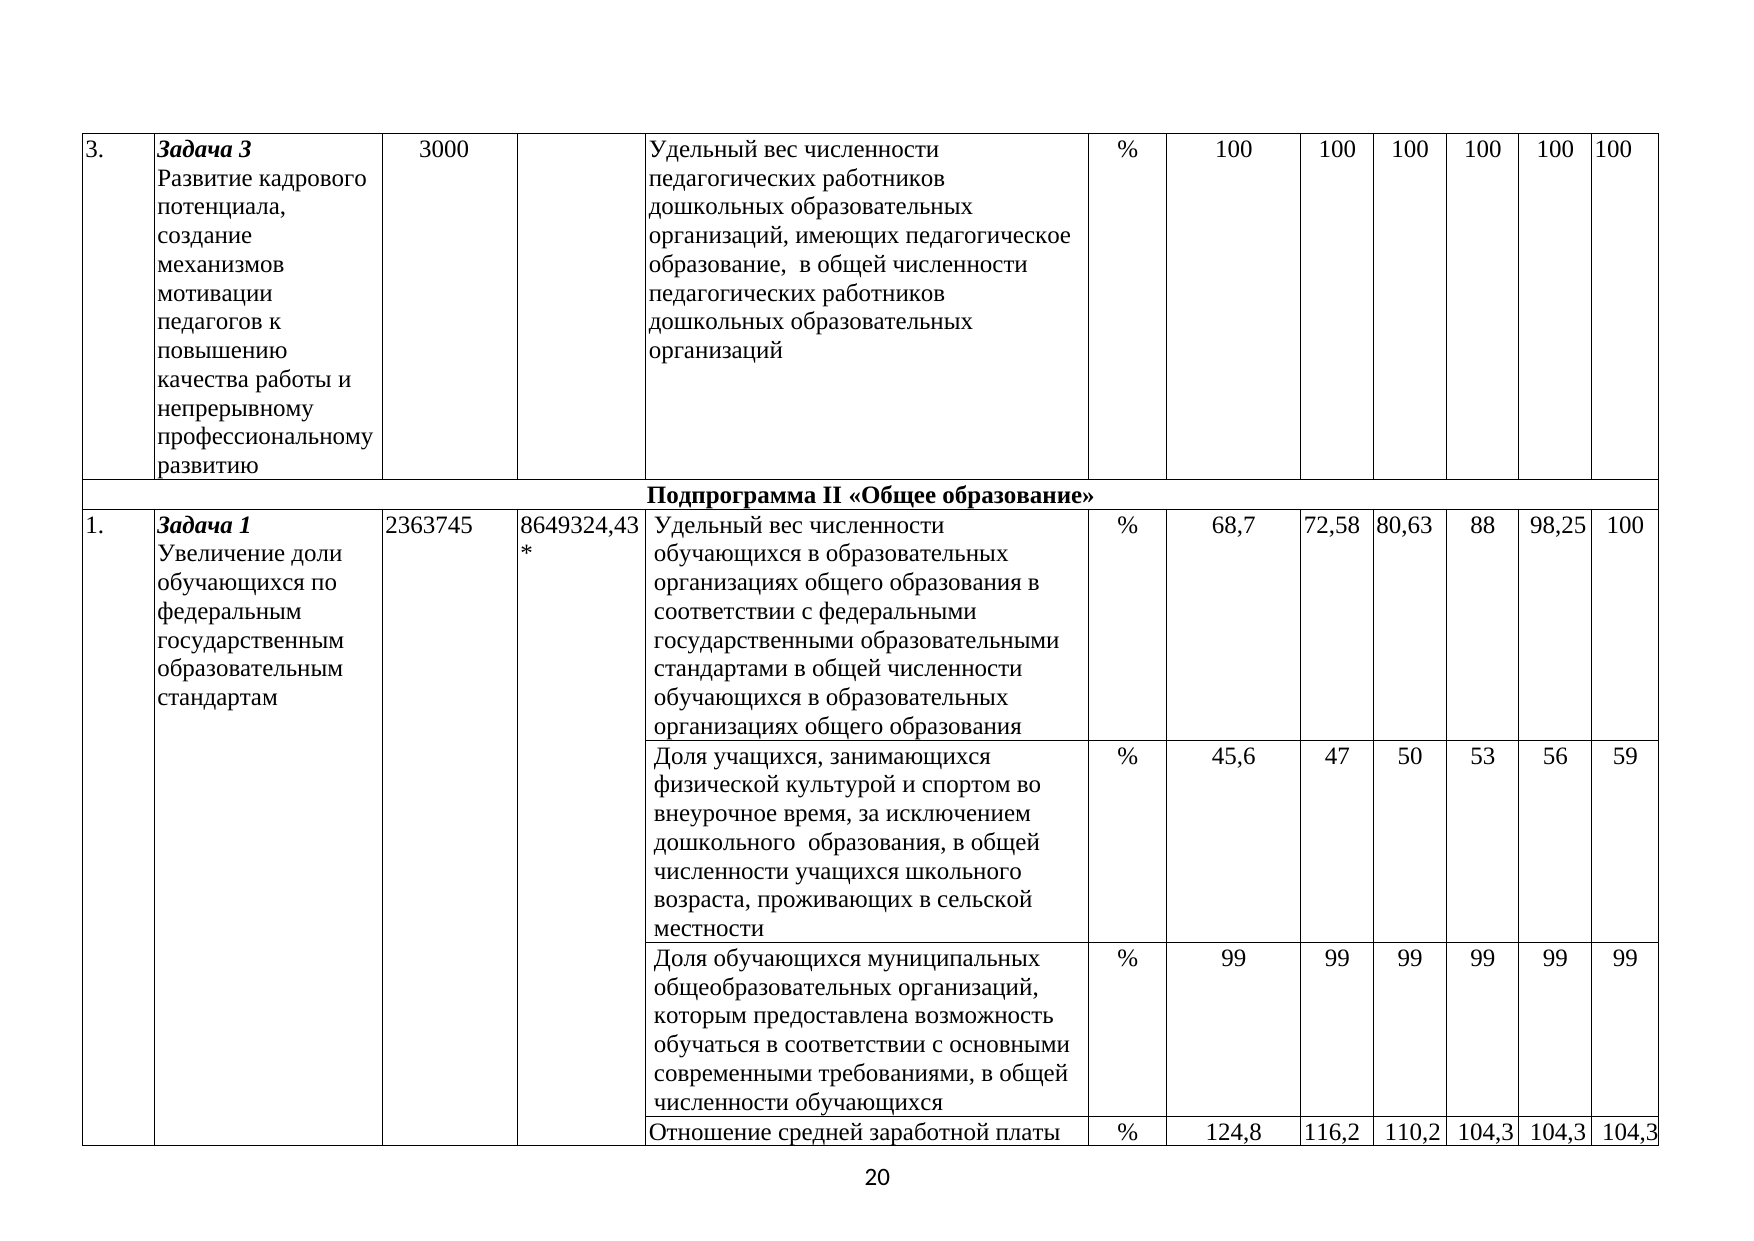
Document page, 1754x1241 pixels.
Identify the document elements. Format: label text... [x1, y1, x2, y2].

table_cell 2363745 [383, 510, 517, 1145]
table_cell 110,2 [1374, 1117, 1446, 1145]
table_cell % [1089, 943, 1166, 1116]
table_cell 47 [1301, 741, 1373, 942]
table_cell 99 [1519, 943, 1591, 1116]
table_cell 88 [1447, 510, 1518, 740]
table_cell 3000 [383, 134, 517, 479]
table_cell 104,3 [1592, 1117, 1658, 1145]
table_cell Удельный вес численности педагогических работников дошкольных образовательных организаций, имеющих педагогическое образование, в общей численности педагогических работников дошкольных образовательных организаций [646, 134, 1088, 479]
table_cell 45,6 [1167, 741, 1300, 942]
table_cell 100 [1592, 510, 1658, 740]
table_cell 100 [1374, 134, 1446, 479]
table_cell 68,7 [1167, 510, 1300, 740]
table_cell 80,63 [1374, 510, 1446, 740]
table_cell 100 [1592, 134, 1658, 479]
table_cell % [1089, 510, 1166, 740]
table_cell 99 [1592, 943, 1658, 1116]
table_cell % [1089, 134, 1166, 479]
table_cell % [1089, 1117, 1166, 1145]
table_cell % [1089, 741, 1166, 942]
table_cell 50 [1374, 741, 1446, 942]
table_cell Доля обучающихся муниципальных общеобразовательных организаций, которым предоставлена возможность обучаться в соответствии с основными современными требованиями, в общей численности обучающихся [646, 943, 1088, 1116]
table_cell 104,3 [1519, 1117, 1591, 1145]
table_cell Задача 1 Увеличение доли обучающихся по федеральным государственным образовательным стандартам [155, 510, 382, 1145]
table_cell Подпрограмма II «Общее образование» [83, 480, 1658, 509]
table_cell 99 [1167, 943, 1300, 1116]
table_cell [518, 134, 645, 479]
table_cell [646, 1117, 1088, 1145]
table_cell 72,58 [1301, 510, 1373, 740]
table_cell 59 [1592, 741, 1658, 942]
table_cell 99 [1447, 943, 1518, 1116]
table_cell 104,3 [1447, 1117, 1518, 1145]
table_cell Задача 3 Развитие кадрового потенциала, создание механизмов мотивации педагогов к повышению качества работы и непрерывному профессиональному развитию [155, 134, 382, 479]
table_cell 116,2 [1301, 1117, 1373, 1145]
table_cell 1. [83, 510, 154, 1145]
table_cell 124,8 [1167, 1117, 1300, 1145]
table_cell 98,25 [1519, 510, 1591, 740]
table_cell 56 [1519, 741, 1591, 942]
table_cell 100 [1167, 134, 1300, 479]
table_cell 99 [1301, 943, 1373, 1116]
table_cell 53 [1447, 741, 1518, 942]
table_cell 100 [1301, 134, 1373, 479]
table_cell Удельный вес численности обучающихся в образовательных организациях общего образования в соответствии с федеральными государственными образовательными стандартами в общей численности обучающихся в образовательных организациях общего образования [646, 510, 1088, 740]
table_cell Доля учащихся, занимающихся физической культурой и спортом во внеурочное время, за исключением дошкольного образования, в общей численности учащихся школьного возраста, проживающих в сельской местности [646, 741, 1088, 942]
table_cell 99 [1374, 943, 1446, 1116]
table_cell 8649324,43* [518, 510, 645, 1145]
table_cell 100 [1519, 134, 1591, 479]
table_cell 3. [83, 134, 154, 479]
table_cell 100 [1447, 134, 1518, 479]
